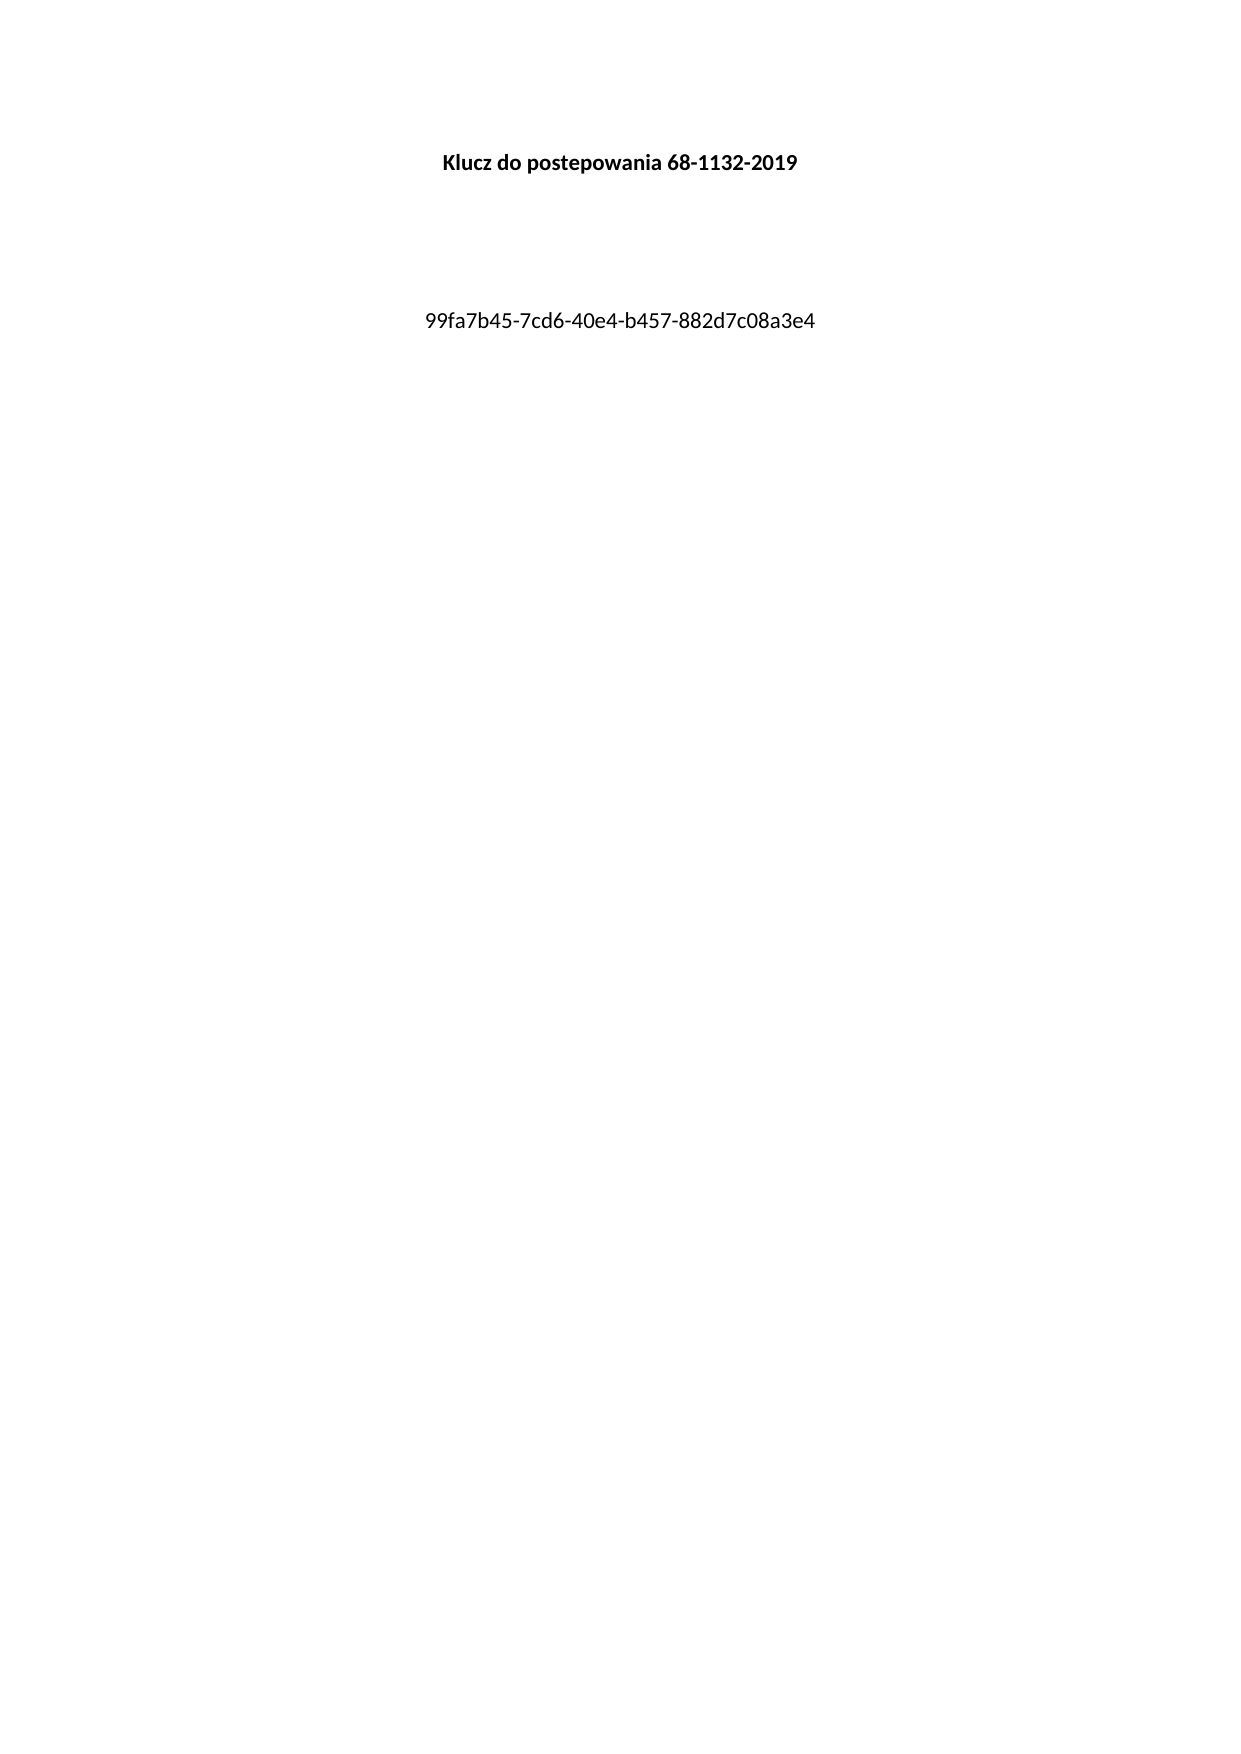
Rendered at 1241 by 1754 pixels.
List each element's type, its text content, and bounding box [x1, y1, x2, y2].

text Klucz do postepowania 68-1132-2019 [148, 148, 1093, 176]
text 99fa7b45-7cd6-40e4-b457-882d7c08a3e4 [148, 307, 1093, 335]
